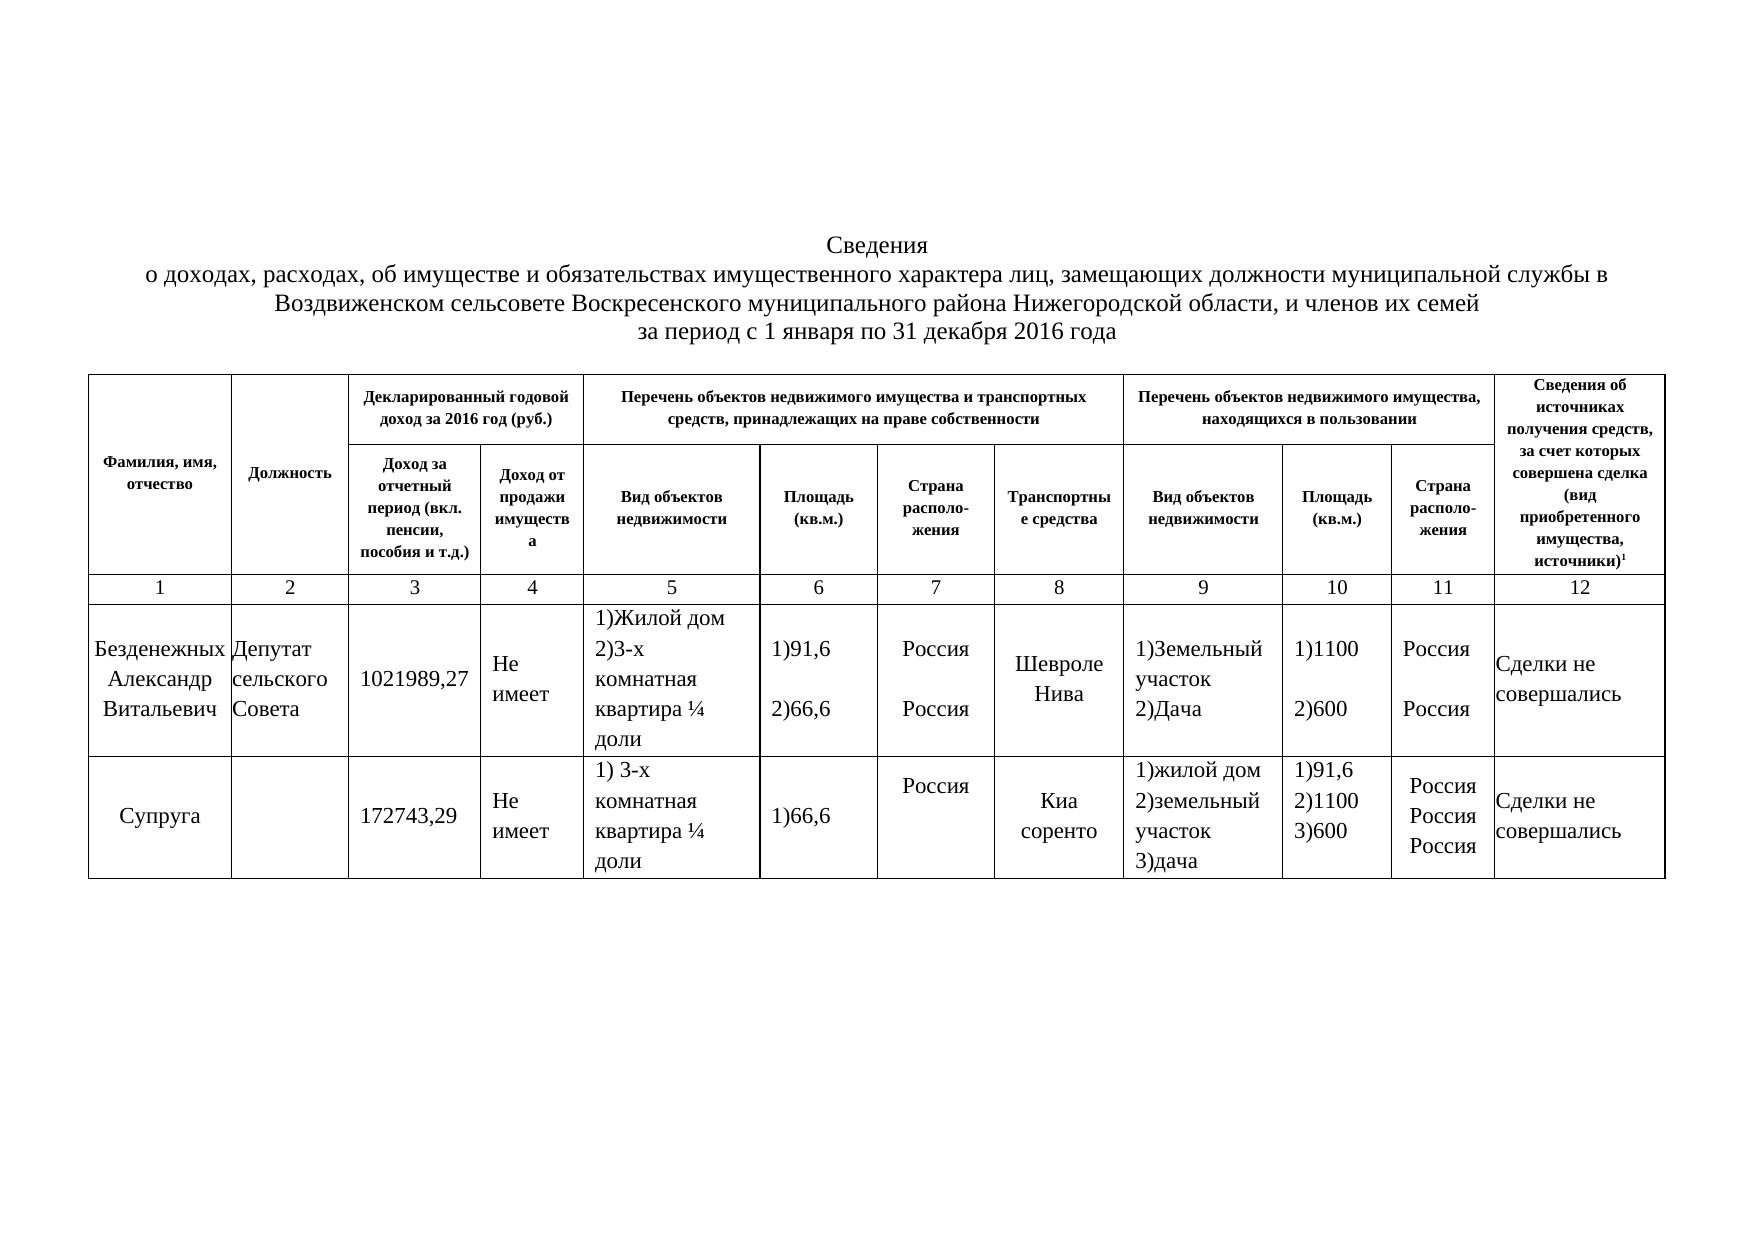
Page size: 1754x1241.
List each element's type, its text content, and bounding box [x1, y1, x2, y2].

table_cell 1)Земельный участок 2)Дача [1124, 605, 1282, 756]
table_cell Вид объектов недвижимости [1124, 445, 1282, 574]
table_cell Россия Россия Россия [1392, 757, 1494, 877]
table_cell Не имеет [481, 757, 583, 877]
table_cell 6 [761, 575, 877, 603]
table_cell 7 [878, 575, 994, 603]
table_cell 2 [232, 575, 348, 603]
table_cell Сделки не совершались [1495, 605, 1664, 756]
table_cell Супруга [89, 757, 231, 877]
table_cell Россия Россия [878, 605, 994, 756]
table_cell 1)66,6 [761, 757, 877, 877]
table_cell 1)Жилой дом 2)3-х комнатная квартира ¼ доли [584, 605, 759, 756]
table_header Сведения об источниках получения средств, за счет которых совершена сделка (вид приобретенного имущества, источники)1 [1495, 375, 1664, 574]
table_cell 3 [349, 575, 480, 603]
table_header Перечень объектов недвижимого имущества и транспортных средств, принадлежащих на праве собственности [584, 375, 1123, 444]
table_cell 172743,29 [349, 757, 480, 877]
table_cell 1)1100 2)600 [1283, 605, 1391, 756]
table_cell 11 [1392, 575, 1494, 603]
table_header Должность [232, 375, 348, 574]
table_cell Площадь (кв.м.) [761, 445, 877, 574]
table_cell 1 [89, 575, 231, 603]
table_cell Депутат сельского Совета [232, 605, 348, 756]
table_cell Страна располо-жения [1392, 445, 1494, 574]
table_cell 8 [995, 575, 1123, 603]
text Сведения [89, 230, 1665, 259]
table_cell 1021989,27 [349, 605, 480, 756]
table_cell [232, 757, 348, 877]
table_cell Сделки не совершались [1495, 757, 1664, 877]
table_cell 10 [1283, 575, 1391, 603]
table_cell Шевроле Нива [995, 605, 1123, 756]
table_cell 1) 3-х комнатная квартира ¼ доли [584, 757, 759, 877]
table_cell Транспортные средства [995, 445, 1123, 574]
table_cell Страна располо-жения [878, 445, 994, 574]
table_cell Не имеет [481, 605, 583, 756]
table_cell Доход за отчетный период (вкл. пенсии, пособия и т.д.) [349, 445, 480, 574]
table_cell 5 [584, 575, 759, 603]
table_cell 1)91,6 2)66,6 [761, 605, 877, 756]
table_cell 1)91,6 2)1100 3)600 [1283, 757, 1391, 877]
table_header Фамилия, имя, отчество [89, 375, 231, 574]
table_cell Россия Россия [1392, 605, 1494, 756]
table_cell 12 [1495, 575, 1664, 603]
text за период с 1 января по 31 декабря 2016 года [89, 316, 1665, 345]
table_cell 9 [1124, 575, 1282, 603]
table_cell Россия [878, 757, 994, 877]
table_cell Площадь (кв.м.) [1283, 445, 1391, 574]
table_cell 4 [481, 575, 583, 603]
table_cell Безденежных Александр Витальевич [89, 605, 231, 756]
table_cell Вид объектов недвижимости [584, 445, 759, 574]
table_cell Доход от продажи имущества [481, 445, 583, 574]
table_cell Киа соренто [995, 757, 1123, 877]
table_cell 1)жилой дом 2)земельный участок 3)дача [1124, 757, 1282, 877]
table_header Декларированный годовой доход за 2016 год (руб.) [349, 375, 583, 444]
table_header Перечень объектов недвижимого имущества, находящихся в пользовании [1124, 375, 1494, 444]
text о доходах, расходах, об имуществе и обязательствах имущественного характера лиц, замещающих должности муниципальной службы в Воздвиженском сельсовете Воскресенского муниципального района Нижегородской области, и членов их семей [89, 259, 1665, 316]
